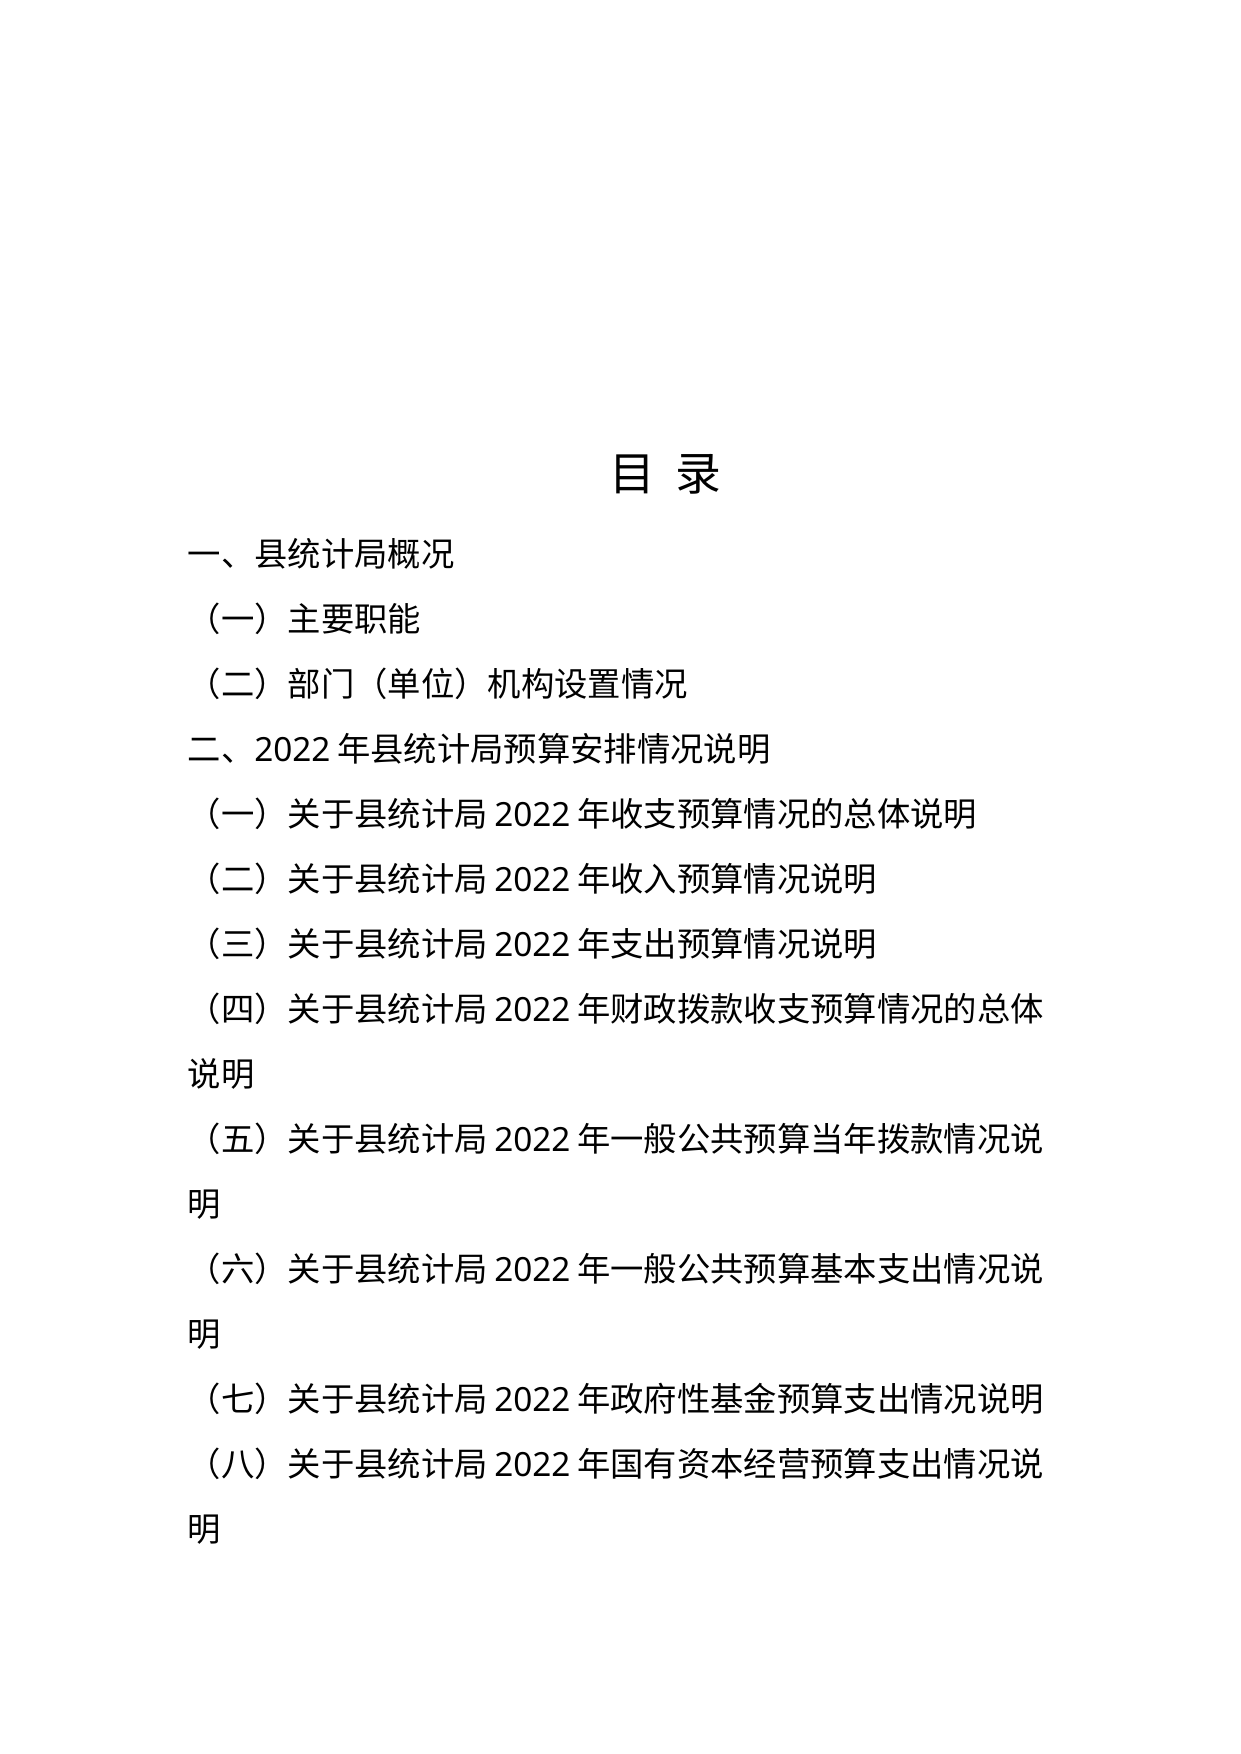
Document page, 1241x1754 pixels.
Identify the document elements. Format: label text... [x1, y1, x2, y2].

text （三）关于县统计局2022年支出预算情况说明 （四）关于县统计局2022年财政拨款收支预算情况的总体说明 [187, 909, 1053, 1104]
text （七）关于县统计局2022年政府性基金预算支出情况说明 [187, 1364, 1053, 1429]
text （六）关于县统计局2022年一般公共预算基本支出情况说明 [187, 1234, 1053, 1364]
text （二）部门（单位）机构设置情况 [187, 649, 1053, 714]
text （一）主要职能 [187, 584, 1053, 649]
text 二、2022年县统计局预算安排情况说明 [187, 714, 1053, 779]
text （八）关于县统计局2022年国有资本经营预算支出情况说明 [187, 1429, 1053, 1559]
text （五）关于县统计局2022年一般公共预算当年拨款情况说明 [187, 1104, 1053, 1234]
text 一、县统计局概况 [187, 519, 1053, 584]
text （二）关于县统计局2022年收入预算情况说明 [187, 844, 1053, 909]
text （一）关于县统计局2022年收支预算情况的总体说明 [187, 779, 1053, 844]
text 目 录 [187, 422, 1053, 519]
